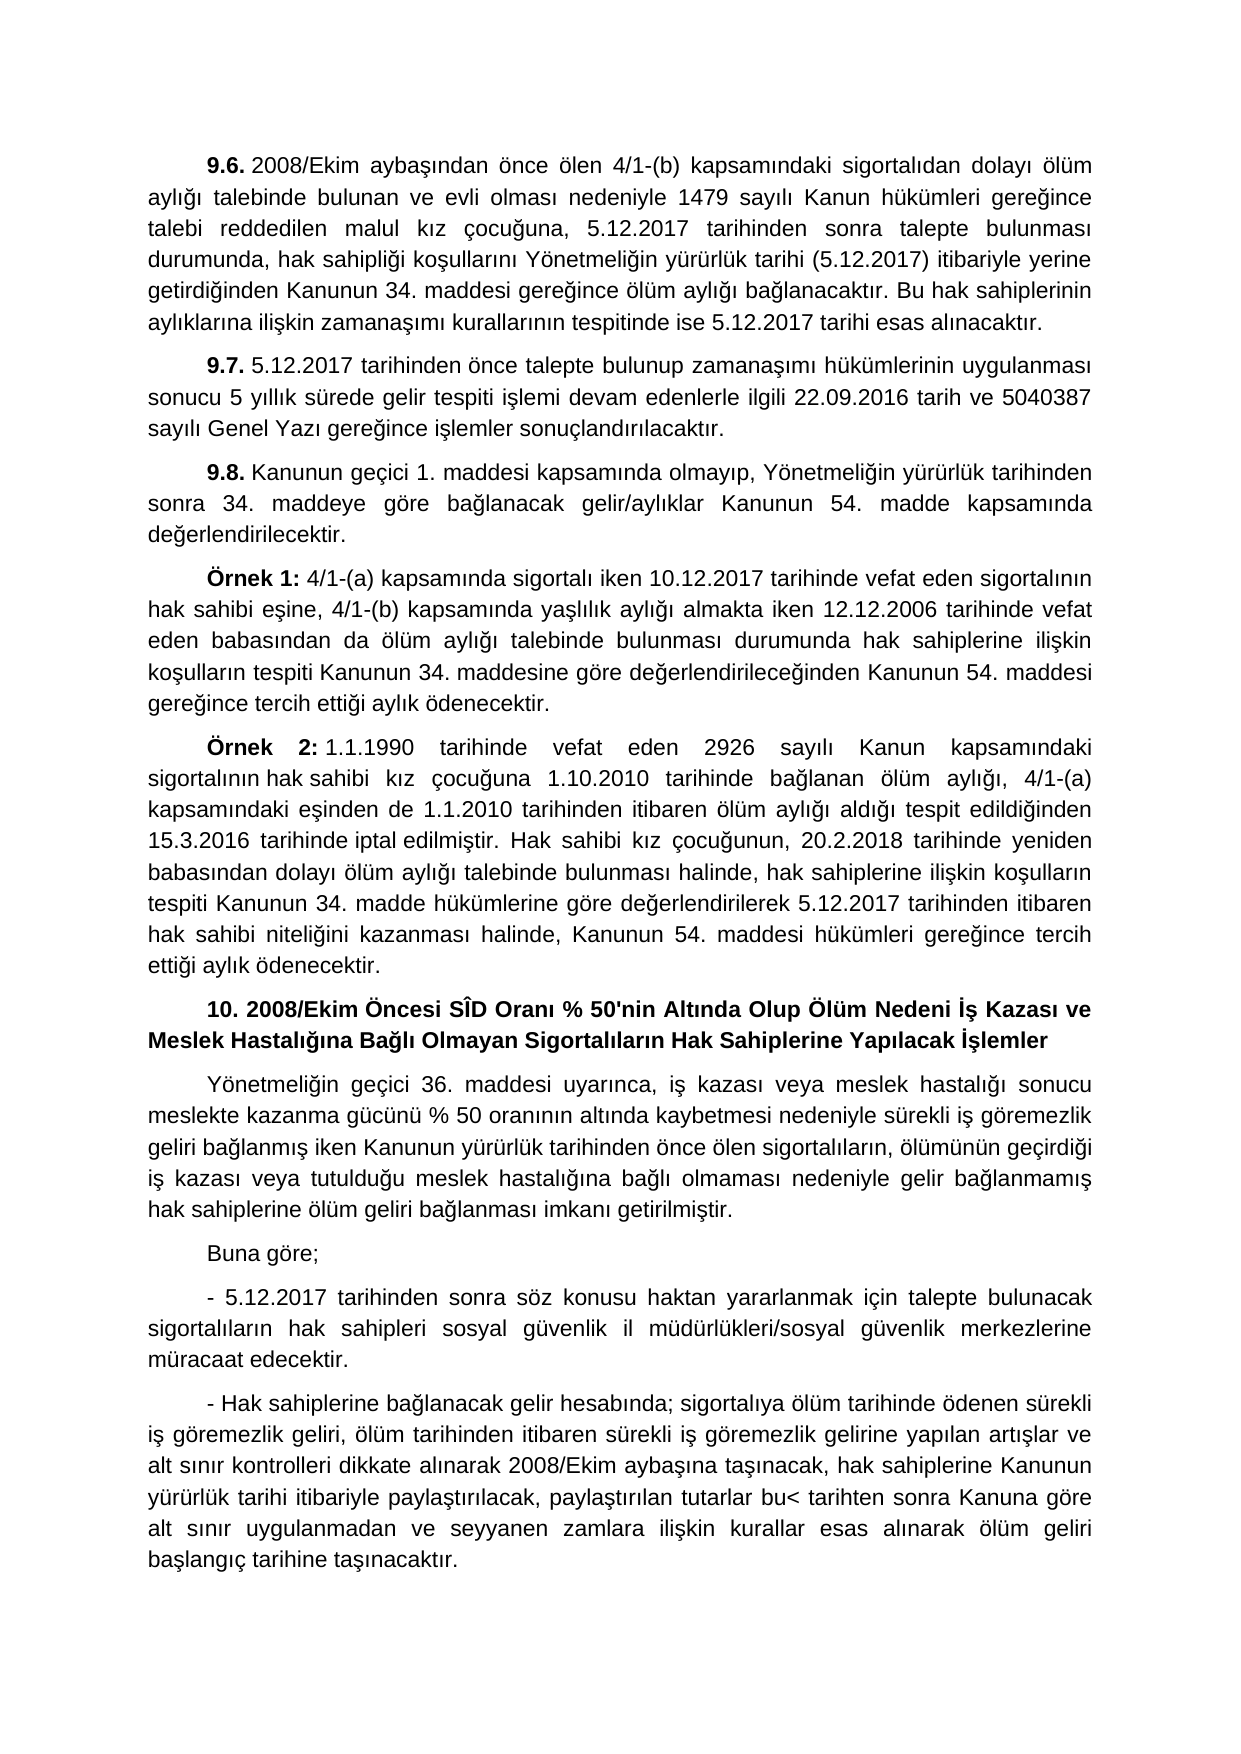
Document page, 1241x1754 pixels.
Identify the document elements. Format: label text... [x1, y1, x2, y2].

text 9.7. 5.12.2017 tarihinden önce talepte bulunup zamanaşımı hükümlerinin uygulanması sonucu 5 yıllık sürede gelir tespiti işlemi devam edenlerle ilgili 22.09.2016 tarih ve 5040387 sayılı Genel Yazı gereğince işlemler sonuçlandırılacaktır. [148, 348, 1093, 441]
text - 5.12.2017 tarihinden sonra söz konusu haktan yararlanmak için talepte bulunacak sigortalıların hak sahipleri sosyal güvenlik il müdürlükleri/sosyal güvenlik merkezlerine müracaat edecektir. [148, 1279, 1093, 1373]
text 9.6. 2008/Ekim aybaşından önce ölen 4/1-(b) kapsamındaki sigortalıdan dolayı ölüm aylığı talebinde bulunan ve evli olması nedeniyle 1479 sayılı Kanun hükümleri gereğince talebi reddedilen malul kız çocuğuna, 5.12.2017 tarihinden sonra talepte bulunması durumunda, hak sahipliği koşullarını Yönetmeliğin yürürlük tarihi (5.12.2017) itibariyle yerine getirdiğinden Kanunun 34. maddesi gereğince ölüm aylığı bağlanacaktır. Bu hak sahiplerinin aylıklarına ilişkin zamanaşımı kurallarının tespitinde ise 5.12.2017 tarihi esas alınacaktır. [148, 148, 1093, 335]
text 10. 2008/Ekim Öncesi SÎD Oranı % 50'nin Altında Olup Ölüm Nedeni İş Kazası ve Meslek Hastalığına Bağlı Olmayan Sigortalıların Hak Sahiplerine Yapılacak İşlemler [148, 991, 1093, 1054]
text 9.8. Kanunun geçici 1. maddesi kapsamında olmayıp, Yönetmeliğin yürürlük tarihinden sonra 34. maddeye göre bağlanacak gelir/aylıklar Kanunun 54. madde kapsamında değerlendirilecektir. [148, 454, 1093, 548]
text Örnek 2: 1.1.1990 tarihinde vefat eden 2926 sayılı Kanun kapsamındaki sigortalının hak sahibi kız çocuğuna 1.10.2010 tarihinde bağlanan ölüm aylığı, 4/1-(a) kapsamındaki eşinden de 1.1.2010 tarihinden itibaren ölüm aylığı aldığı tespit edildiğinden 15.3.2016 tarihinde iptal edilmiştir. Hak sahibi kız çocuğunun, 20.2.2018 tarihinde yeniden babasından dolayı ölüm aylığı talebinde bulunması halinde, hak sahiplerine ilişkin koşulların tespiti Kanunun 34. madde hükümlerine göre değerlendirilerek 5.12.2017 tarihinden itibaren hak sahibi niteliğini kazanması halinde, Kanunun 54. maddesi hükümleri gereğince tercih ettiği aylık ödenecektir. [148, 729, 1093, 979]
text Buna göre; [148, 1235, 1093, 1266]
text - Hak sahiplerine bağlanacak gelir hesabında; sigortalıya ölüm tarihinde ödenen sürekli iş göremezlik geliri, ölüm tarihinden itibaren sürekli iş göremezlik gelirine yapılan artışlar ve alt sınır kontrolleri dikkate alınarak 2008/Ekim aybaşına taşınacak, hak sahiplerine Kanunun yürürlük tarihi itibariyle paylaştırılacak, paylaştırılan tutarlar bu< tarihten sonra Kanuna göre alt sınır uygulanmadan ve seyyanen zamlara ilişkin kurallar esas alınarak ölüm geliri başlangıç tarihine taşınacaktır. [148, 1385, 1093, 1573]
text Yönetmeliğin geçici 36. maddesi uyarınca, iş kazası veya meslek hastalığı sonucu meslekte kazanma gücünü % 50 oranının altında kaybetmesi nedeniyle sürekli iş göremezlik geliri bağlanmış iken Kanunun yürürlük tarihinden önce ölen sigortalıların, ölümünün geçirdiği iş kazası veya tutulduğu meslek hastalığına bağlı olmaması nedeniyle gelir bağlanmamış hak sahiplerine ölüm geliri bağlanması imkanı getirilmiştir. [148, 1066, 1093, 1223]
text Örnek 1: 4/1-(a) kapsamında sigortalı iken 10.12.2017 tarihinde vefat eden sigortalının hak sahibi eşine, 4/1-(b) kapsamında yaşlılık aylığı almakta iken 12.12.2006 tarihinde vefat eden babasından da ölüm aylığı talebinde bulunması durumunda hak sahiplerine ilişkin koşulların tespiti Kanunun 34. maddesine göre değerlendirileceğinden Kanunun 54. maddesi gereğince tercih ettiği aylık ödenecektir. [148, 560, 1093, 716]
